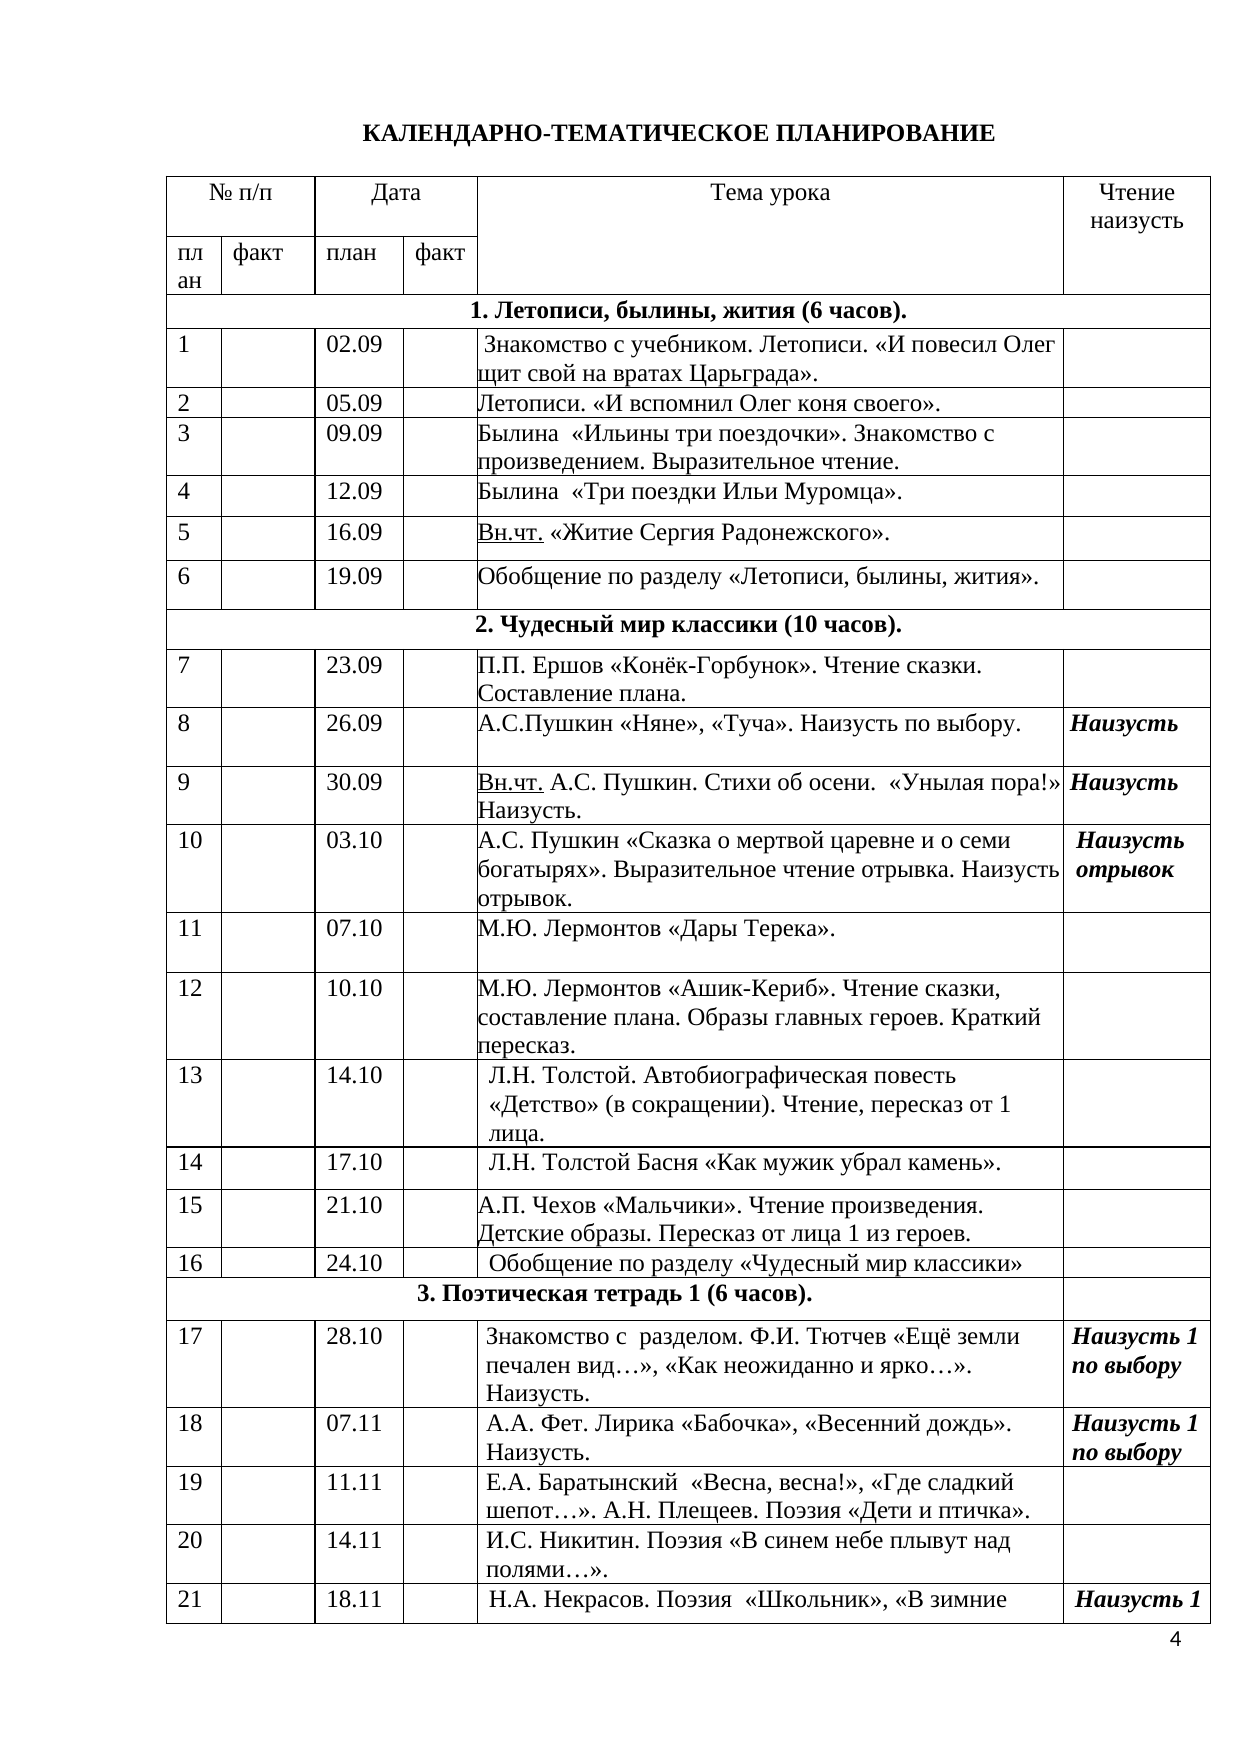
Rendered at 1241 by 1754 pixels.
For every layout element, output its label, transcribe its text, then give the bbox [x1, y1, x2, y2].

table_cell [404, 1148, 477, 1189]
table_cell [1064, 418, 1210, 475]
table_cell 07.11 [316, 1408, 403, 1466]
table_cell [1064, 329, 1210, 387]
table_cell [404, 1584, 477, 1623]
table_cell 24.10 [316, 1248, 403, 1277]
table_cell [222, 767, 314, 824]
table_cell 7 [167, 650, 221, 707]
table_cell [404, 650, 477, 707]
table_cell [1064, 1060, 1210, 1146]
table_cell 10 [167, 825, 221, 912]
table_cell Наизусть [1064, 708, 1210, 766]
table_cell [222, 418, 314, 475]
table_cell [222, 825, 314, 912]
table_cell [222, 1190, 314, 1247]
table_cell Л.Н. Толстой Басня «Как мужик убрал камень». [478, 1148, 1063, 1189]
table_cell [222, 650, 314, 707]
table_cell 11 [167, 913, 221, 972]
table_cell 4 [167, 476, 221, 516]
table_cell 8 [167, 708, 221, 766]
table_cell 20 [167, 1525, 221, 1583]
table_cell [1064, 1190, 1210, 1247]
table_cell Обобщение по разделу «Чудесный мир классики» [478, 1248, 1063, 1277]
table_cell 19 [167, 1467, 221, 1524]
table_cell 21.10 [316, 1190, 403, 1247]
table_cell 19.09 [316, 561, 403, 608]
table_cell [478, 1584, 1063, 1623]
table_cell [1064, 476, 1210, 516]
table_cell [404, 825, 477, 912]
table_cell Наизусть [1064, 767, 1210, 824]
table_cell план [316, 237, 403, 294]
table_cell 14 [167, 1148, 221, 1189]
table_cell 17 [167, 1321, 221, 1407]
table_cell И.С. Никитин. Поэзия «В синем небе плывут над полями…». [478, 1525, 1063, 1583]
table_cell А.С. Пушкин «Сказка о мертвой царевне и о семи богатырях». Выразительное чтение отрывка. Наизусть отрывок. [478, 825, 1063, 912]
table_cell Наизусть отрывок [1064, 825, 1210, 912]
table_cell 15 [167, 1190, 221, 1247]
table_cell [404, 1408, 477, 1466]
table_cell 12 [167, 973, 221, 1059]
table_cell 02.09 [316, 329, 403, 387]
table_cell 18.11 [316, 1584, 403, 1623]
table_cell 26.09 [316, 708, 403, 766]
table_cell А.С.Пушкин «Няне», «Туча». Наизусть по выбору. [478, 708, 1063, 766]
table_cell [404, 1321, 477, 1407]
table_cell А.А. Фет. Лирика «Бабочка», «Весенний дождь». Наизусть. [478, 1408, 1063, 1466]
table_cell 3 [167, 418, 221, 475]
table_cell [404, 973, 477, 1059]
table_cell [222, 329, 314, 387]
table_cell [222, 708, 314, 766]
table_cell план [167, 237, 221, 294]
table_cell [1064, 517, 1210, 560]
table_cell [222, 973, 314, 1059]
table_cell [1064, 1148, 1210, 1189]
table_cell [404, 418, 477, 475]
table_cell Вн.чт. А.С. Пушкин. Стихи об осени. «Унылая пора!» Наизусть. [478, 767, 1063, 824]
table_cell [404, 1525, 477, 1583]
table_cell 23.09 [316, 650, 403, 707]
table_header Чтение наизусть [1064, 177, 1210, 294]
table_cell 2. Чудесный мир классики (10 часов). [167, 610, 1210, 649]
table_cell 9 [167, 767, 221, 824]
table_cell [222, 1408, 314, 1466]
table_cell 05.09 [316, 388, 403, 417]
table_cell Е.А. Баратынский «Весна, весна!», «Где сладкий шепот…». А.Н. Плещеев. Поэзия «Дети и птичка». [478, 1467, 1063, 1524]
table_cell [222, 1148, 314, 1189]
table_header Тема урока [478, 177, 1063, 294]
table_cell [1064, 973, 1210, 1059]
table_cell Обобщение по разделу «Летописи, былины, жития». [478, 561, 1063, 608]
table_cell М.Ю. Лермонтов «Дары Терека». [478, 913, 1063, 972]
table_cell [404, 388, 477, 417]
table_cell 1. Летописи, былины, жития (6 часов). [167, 295, 1210, 328]
table_cell Наизусть 1 по выбору [1064, 1321, 1210, 1407]
text КАЛЕНДАРНО-ТЕМАТИЧЕСКОЕ ПЛАНИРОВАНИЕ [177, 118, 1181, 147]
table_cell [222, 476, 314, 516]
table_cell [404, 767, 477, 824]
table_cell [222, 913, 314, 972]
table_cell [404, 1190, 477, 1247]
table_cell Наизусть 1 по выбору [1064, 1408, 1210, 1466]
table_cell 13 [167, 1060, 221, 1146]
table_cell 1 [167, 329, 221, 387]
table_cell 6 [167, 561, 221, 608]
table_cell 07.10 [316, 913, 403, 972]
table_cell [222, 1467, 314, 1524]
table_cell 09.09 [316, 418, 403, 475]
table_cell [222, 1321, 314, 1407]
table_cell 16 [167, 1248, 221, 1277]
table_cell 16.09 [316, 517, 403, 560]
table_cell [404, 708, 477, 766]
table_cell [1064, 1584, 1210, 1623]
table_cell П.П. Ершов «Конёк-Горбунок». Чтение сказки. Составление плана. [478, 650, 1063, 707]
table_cell [404, 517, 477, 560]
table_cell [222, 1248, 314, 1277]
table_cell 14.10 [316, 1060, 403, 1146]
table_cell 28.10 [316, 1321, 403, 1407]
table_cell Летописи. «И вспомнил Олег коня своего». [478, 388, 1063, 417]
table_cell [1064, 913, 1210, 972]
table_cell А.П. Чехов «Мальчики». Чтение произведения. Детские образы. Пересказ от лица 1 из героев. [478, 1190, 1063, 1247]
table_cell [1064, 1248, 1210, 1277]
table_cell [404, 561, 477, 608]
table_cell [222, 1060, 314, 1146]
table_cell [222, 561, 314, 608]
table_cell [1064, 650, 1210, 707]
table_cell Знакомство с учебником. Летописи. «И повесил Олег щит свой на вратах Царьграда». [478, 329, 1063, 387]
table_cell 30.09 [316, 767, 403, 824]
table_cell [404, 476, 477, 516]
table_cell [222, 388, 314, 417]
table_cell [404, 913, 477, 972]
table_cell 14.11 [316, 1525, 403, 1583]
table_cell [404, 1060, 477, 1146]
table_cell [1064, 1525, 1210, 1583]
table_cell факт [404, 237, 477, 294]
table_cell 17.10 [316, 1148, 403, 1189]
table_cell Л.Н. Толстой. Автобиографическая повесть «Детство» (в сокращении). Чтение, пересказ от 1 лица. [478, 1060, 1063, 1146]
table_cell 11.11 [316, 1467, 403, 1524]
table_header Дата [316, 177, 477, 236]
table_header № п/п [167, 177, 314, 236]
table_cell [404, 1248, 477, 1277]
table_cell Вн.чт. «Житие Сергия Радонежского». [478, 517, 1063, 560]
table_cell факт [222, 237, 314, 294]
table_cell [404, 329, 477, 387]
table_cell 18 [167, 1408, 221, 1466]
table_cell 2 [167, 388, 221, 417]
table_cell [1064, 1278, 1210, 1320]
table_cell 21 [167, 1584, 221, 1623]
table_cell М.Ю. Лермонтов «Ашик-Кериб». Чтение сказки, составление плана. Образы главных героев. Краткий пересказ. [478, 973, 1063, 1059]
table_cell 10.10 [316, 973, 403, 1059]
table_cell [404, 1467, 477, 1524]
table_cell [1064, 1467, 1210, 1524]
table_cell 03.10 [316, 825, 403, 912]
table_cell 12.09 [316, 476, 403, 516]
table_cell [222, 1584, 314, 1623]
table_cell 5 [167, 517, 221, 560]
table_cell [1064, 561, 1210, 608]
table_cell [222, 1525, 314, 1583]
table_cell [222, 517, 314, 560]
table_cell Былина «Три поездки Ильи Муромца». [478, 476, 1063, 516]
table_cell [1064, 388, 1210, 417]
table_cell Былина «Ильины три поездочки». Знакомство с произведением. Выразительное чтение. [478, 418, 1063, 475]
table_cell Знакомство с разделом. Ф.И. Тютчев «Ещё земли печален вид…», «Как неожиданно и ярко…». Наизусть. [478, 1321, 1063, 1407]
table_cell 3. Поэтическая тетрадь 1 (6 часов). [167, 1278, 1063, 1320]
